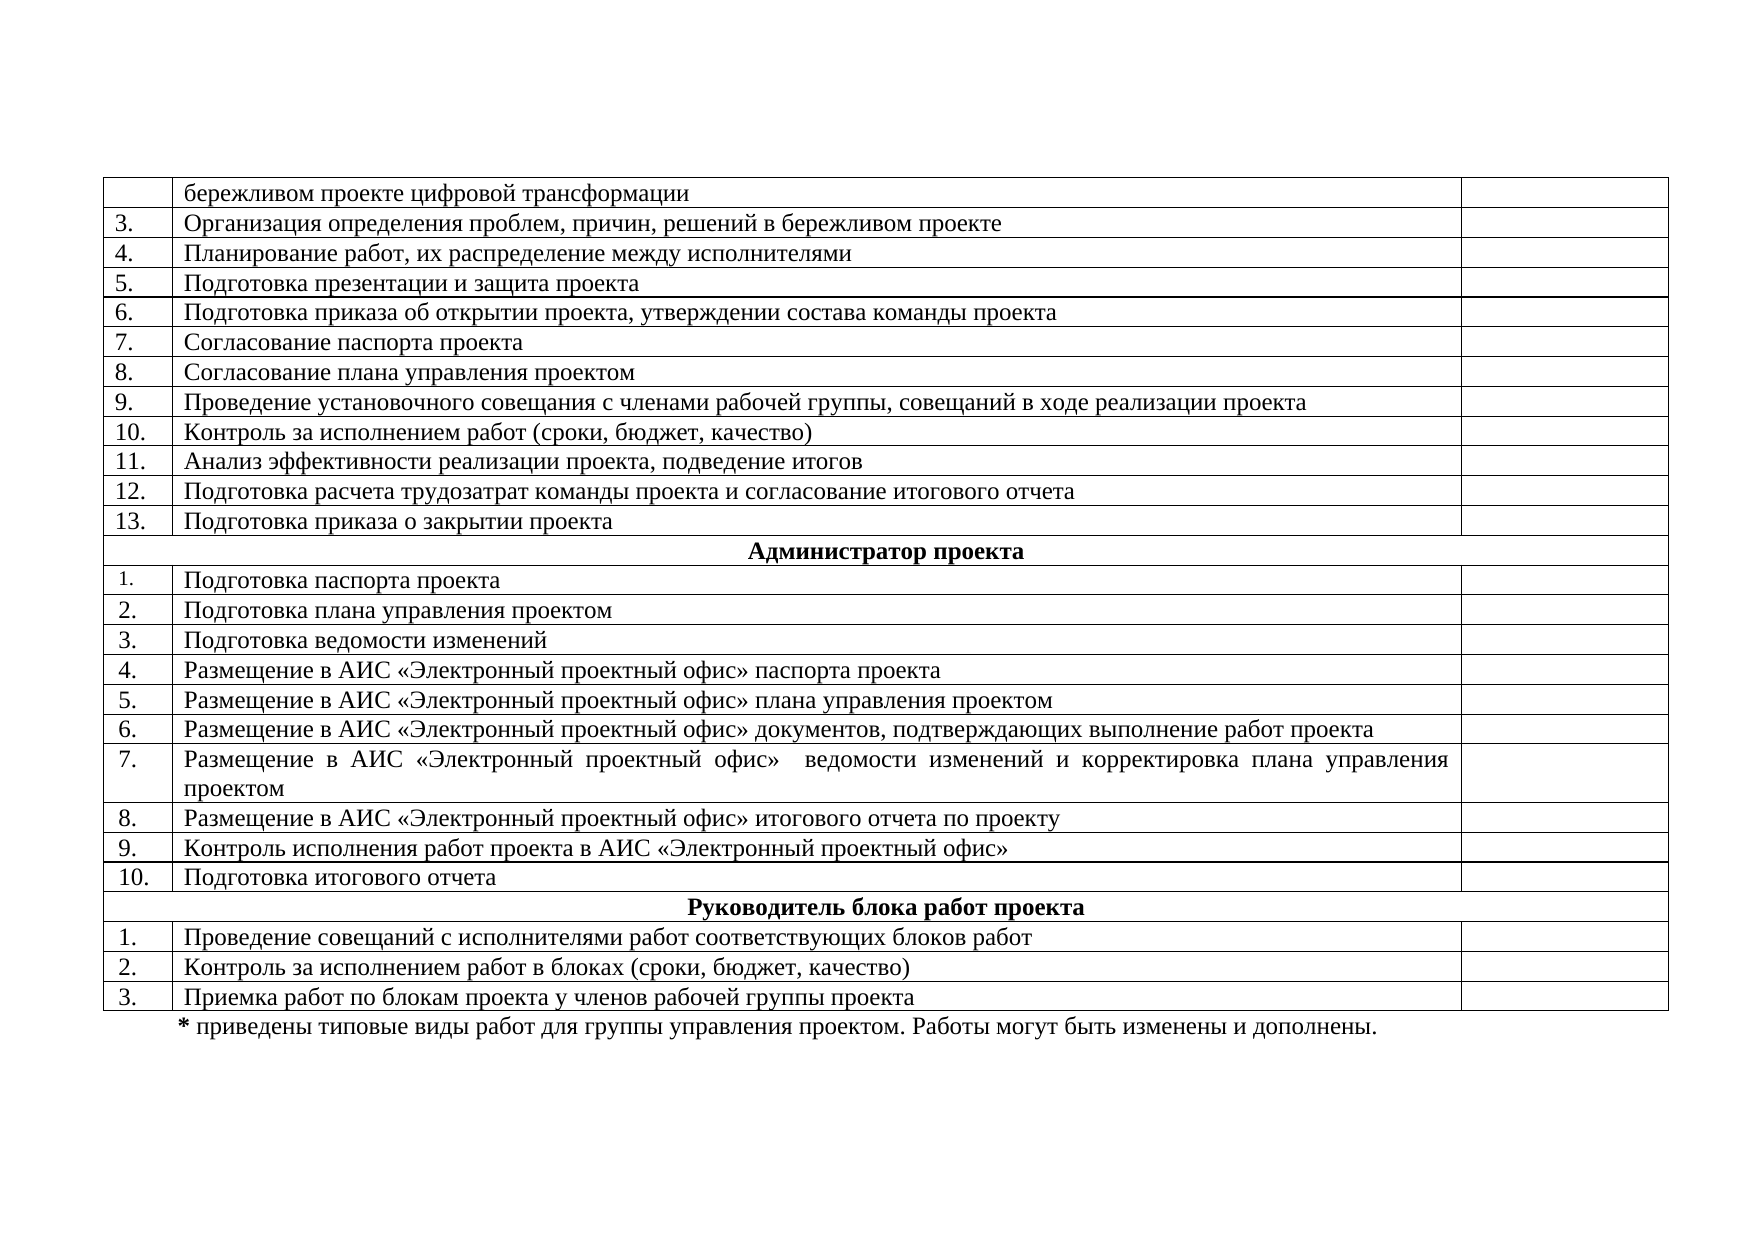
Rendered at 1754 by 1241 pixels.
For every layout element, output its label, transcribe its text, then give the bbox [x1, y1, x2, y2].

table_cell [104, 268, 172, 296]
table_cell [104, 476, 172, 505]
table_cell [104, 417, 172, 445]
table_cell Подготовка расчета трудозатрат команды проекта и согласование итогового отчета [173, 476, 1461, 505]
text * приведены типовые виды работ для группы управления проектом. Работы могут быть изменены и дополнены. [177, 1011, 1636, 1040]
table_cell [104, 982, 172, 1010]
table_cell [104, 952, 172, 981]
table_cell [104, 566, 172, 594]
table_cell [104, 178, 172, 207]
table_cell [104, 803, 172, 832]
table_cell Согласование плана управления проектом [173, 357, 1461, 386]
table_cell [104, 655, 172, 684]
table_cell [104, 446, 172, 475]
table_cell [104, 833, 172, 861]
table_cell [1462, 952, 1668, 981]
table_cell Размещение в АИС «Электронный проектный офис» итогового отчета по проекту [173, 803, 1461, 832]
table_cell [104, 595, 172, 624]
table_cell Контроль за исполнением работ в блоках (сроки, бюджет, качество) [173, 952, 1461, 981]
table_cell Подготовка ведомости изменений [173, 625, 1461, 654]
table_cell Подготовка паспорта проекта [173, 566, 1461, 594]
table_cell [1462, 476, 1668, 505]
table_cell [1462, 744, 1668, 802]
table_cell [104, 715, 172, 743]
table_cell [1462, 327, 1668, 356]
table_cell Анализ эффективности реализации проекта, подведение итогов [173, 446, 1461, 475]
table_cell [104, 922, 172, 951]
table_cell [1462, 417, 1668, 445]
table_cell [1462, 863, 1668, 891]
table_cell [1462, 566, 1668, 594]
table_cell [1462, 506, 1668, 535]
table_cell [1462, 357, 1668, 386]
table_cell [1462, 387, 1668, 416]
table_cell [1462, 655, 1668, 684]
table_cell [104, 298, 172, 326]
table_cell [1462, 208, 1668, 237]
table_cell Подготовка презентации и защита проекта [173, 268, 1461, 296]
table_cell [1462, 715, 1668, 743]
table_cell Подготовка плана управления проектом [173, 595, 1461, 624]
table_cell Руководитель блока работ проекта [104, 892, 1668, 921]
table_cell [104, 208, 172, 237]
table_cell Размещение в АИС «Электронный проектный офис» паспорта проекта [173, 655, 1461, 684]
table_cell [173, 178, 1461, 207]
table_cell Организация определения проблем, причин, решений в бережливом проекте [173, 208, 1461, 237]
table_cell [1462, 685, 1668, 713]
table_cell Согласование паспорта проекта [173, 327, 1461, 356]
table_cell [104, 238, 172, 267]
table_cell [104, 506, 172, 535]
table_cell Подготовка приказа о закрытии проекта [173, 506, 1461, 535]
table_cell [104, 744, 172, 802]
table_cell [1462, 268, 1668, 296]
table_cell [1462, 178, 1668, 207]
table_cell [104, 625, 172, 654]
table_cell [1462, 238, 1668, 267]
table_cell [1462, 833, 1668, 861]
table_cell [104, 327, 172, 356]
table_cell [104, 387, 172, 416]
table_cell Приемка работ по блокам проекта у членов рабочей группы проекта [173, 982, 1461, 1010]
table_cell [104, 685, 172, 713]
table_cell [1462, 982, 1668, 1010]
table_cell Контроль за исполнением работ (сроки, бюджет, качество) [173, 417, 1461, 445]
table_cell [104, 863, 172, 891]
table_cell [1462, 298, 1668, 326]
table_cell Планирование работ, их распределение между исполнителями [173, 238, 1461, 267]
table_cell Проведение совещаний с исполнителями работ соответствующих блоков работ [173, 922, 1461, 951]
table_cell [1462, 625, 1668, 654]
table_cell [1462, 803, 1668, 832]
table_cell Размещение в АИС «Электронный проектный офис» плана управления проектом [173, 685, 1461, 713]
table_cell Размещение в АИС «Электронный проектный офис» документов, подтверждающих выполнение работ проекта [173, 715, 1461, 743]
table_cell [1462, 446, 1668, 475]
table_cell [104, 357, 172, 386]
table_cell Размещение в АИС «Электронный проектный офис» ведомости изменений и корректировка плана управления проектом [173, 744, 1461, 802]
table_cell Контроль исполнения работ проекта в АИС «Электронный проектный офис» [173, 833, 1461, 861]
table_cell [1462, 595, 1668, 624]
table_cell [1462, 922, 1668, 951]
table_cell Подготовка итогового отчета [173, 863, 1461, 891]
table_cell Подготовка приказа об открытии проекта, утверждении состава команды проекта [173, 298, 1461, 326]
table_cell Проведение установочного совещания с членами рабочей группы, совещаний в ходе реализации проекта [173, 387, 1461, 416]
table_cell Администратор проекта [104, 536, 1668, 564]
